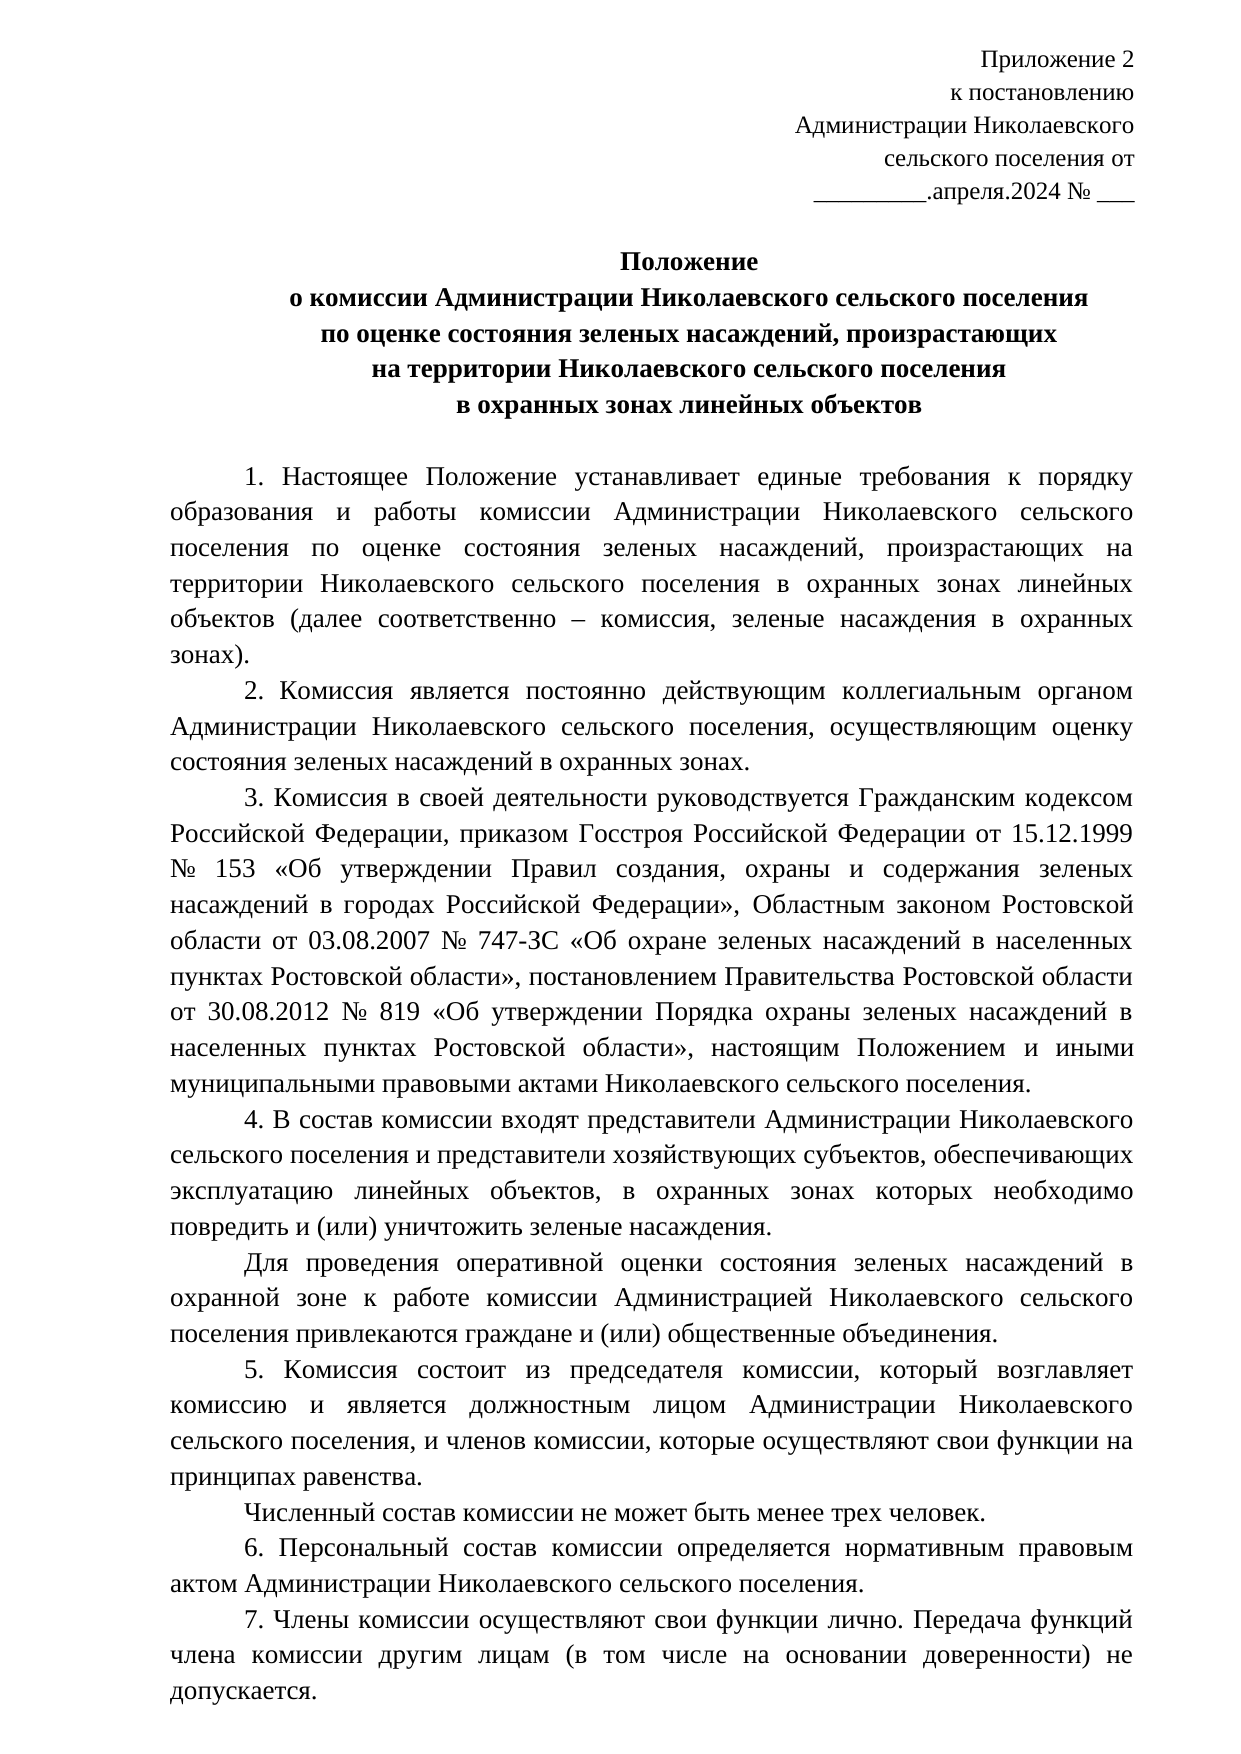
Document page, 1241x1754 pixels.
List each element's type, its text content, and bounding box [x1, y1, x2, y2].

text 1. Настоящее Положение устанавливает единые требования к порядку образования и работы комиссии Администрации Николаевского сельского поселения по оценке состояния зеленых насаждений, произрастающих на территории Николаевского сельского поселения в охранных зонах линейных объектов (далее соответственно – комиссия, зеленые насаждения в охранных зонах). [170, 459, 1134, 669]
text на территории Николаевского сельского поселения [170, 352, 1134, 383]
text Численный состав комиссии не может быть менее трех человек. [170, 1496, 1134, 1527]
text к постановлению Администрации Николаевского сельского поселения от _________.апреля.2024 № ___ [775, 77, 1134, 205]
text Приложение 2 [775, 44, 1134, 73]
text Положение [170, 245, 1134, 276]
text в охранных зонах линейных объектов [170, 388, 1134, 419]
text 2. Комиссия является постоянно действующим коллегиальным органом Администрации Николаевского сельского поселения, осуществляющим оценку состояния зеленых насаждений в охранных зонах. [170, 674, 1134, 777]
text по оценке состояния зеленых насаждений, произрастающих [170, 317, 1134, 348]
text 5. Комиссия состоит из председателя комиссии, который возглавляет комиссию и является должностным лицом Администрации Николаевского сельского поселения, и членов комиссии, которые осуществляют свои функции на принципах равенства. [170, 1353, 1134, 1491]
text о комиссии Администрации Николаевского сельского поселения [170, 281, 1134, 312]
text Для проведения оперативной оценки состояния зеленых насаждений в охранной зоне к работе комиссии Администрацией Николаевского сельского поселения привлекаются граждане и (или) общественные объединения. [170, 1246, 1134, 1348]
text 3. Комиссия в своей деятельности руководствуется Гражданским кодексом Российской Федерации, приказом Госстроя Российской Федерации от 15.12.1999 № 153 «Об утверждении Правил создания, охраны и содержания зеленых насаждений в городах Российской Федерации», Областным законом Ростовской области от 03.08.2007 № 747-ЗС «Об охране зеленых насаждений в населенных пунктах Ростовской области», постановлением Правительства Ростовской области от 30.08.2012 № 819 «Об утверждении Порядка охраны зеленых насаждений в населенных пунктах Ростовской области», настоящим Положением и иными муниципальными правовыми актами Николаевского сельского поселения. [170, 781, 1134, 1098]
text 6. Персональный состав комиссии определяется нормативным правовым актом Администрации Николаевского сельского поселения. [170, 1531, 1134, 1598]
text 4. В состав комиссии входят представители Администрации Николаевского сельского поселения и представители хозяйствующих субъектов, обеспечивающих эксплуатацию линейных объектов, в охранных зонах которых необходимо повредить и (или) уничтожить зеленые насаждения. [170, 1103, 1134, 1241]
text 7. Члены комиссии осуществляют свои функции лично. Передача функций члена комиссии другим лицам (в том числе на основании доверенности) не допускается. [170, 1603, 1134, 1706]
